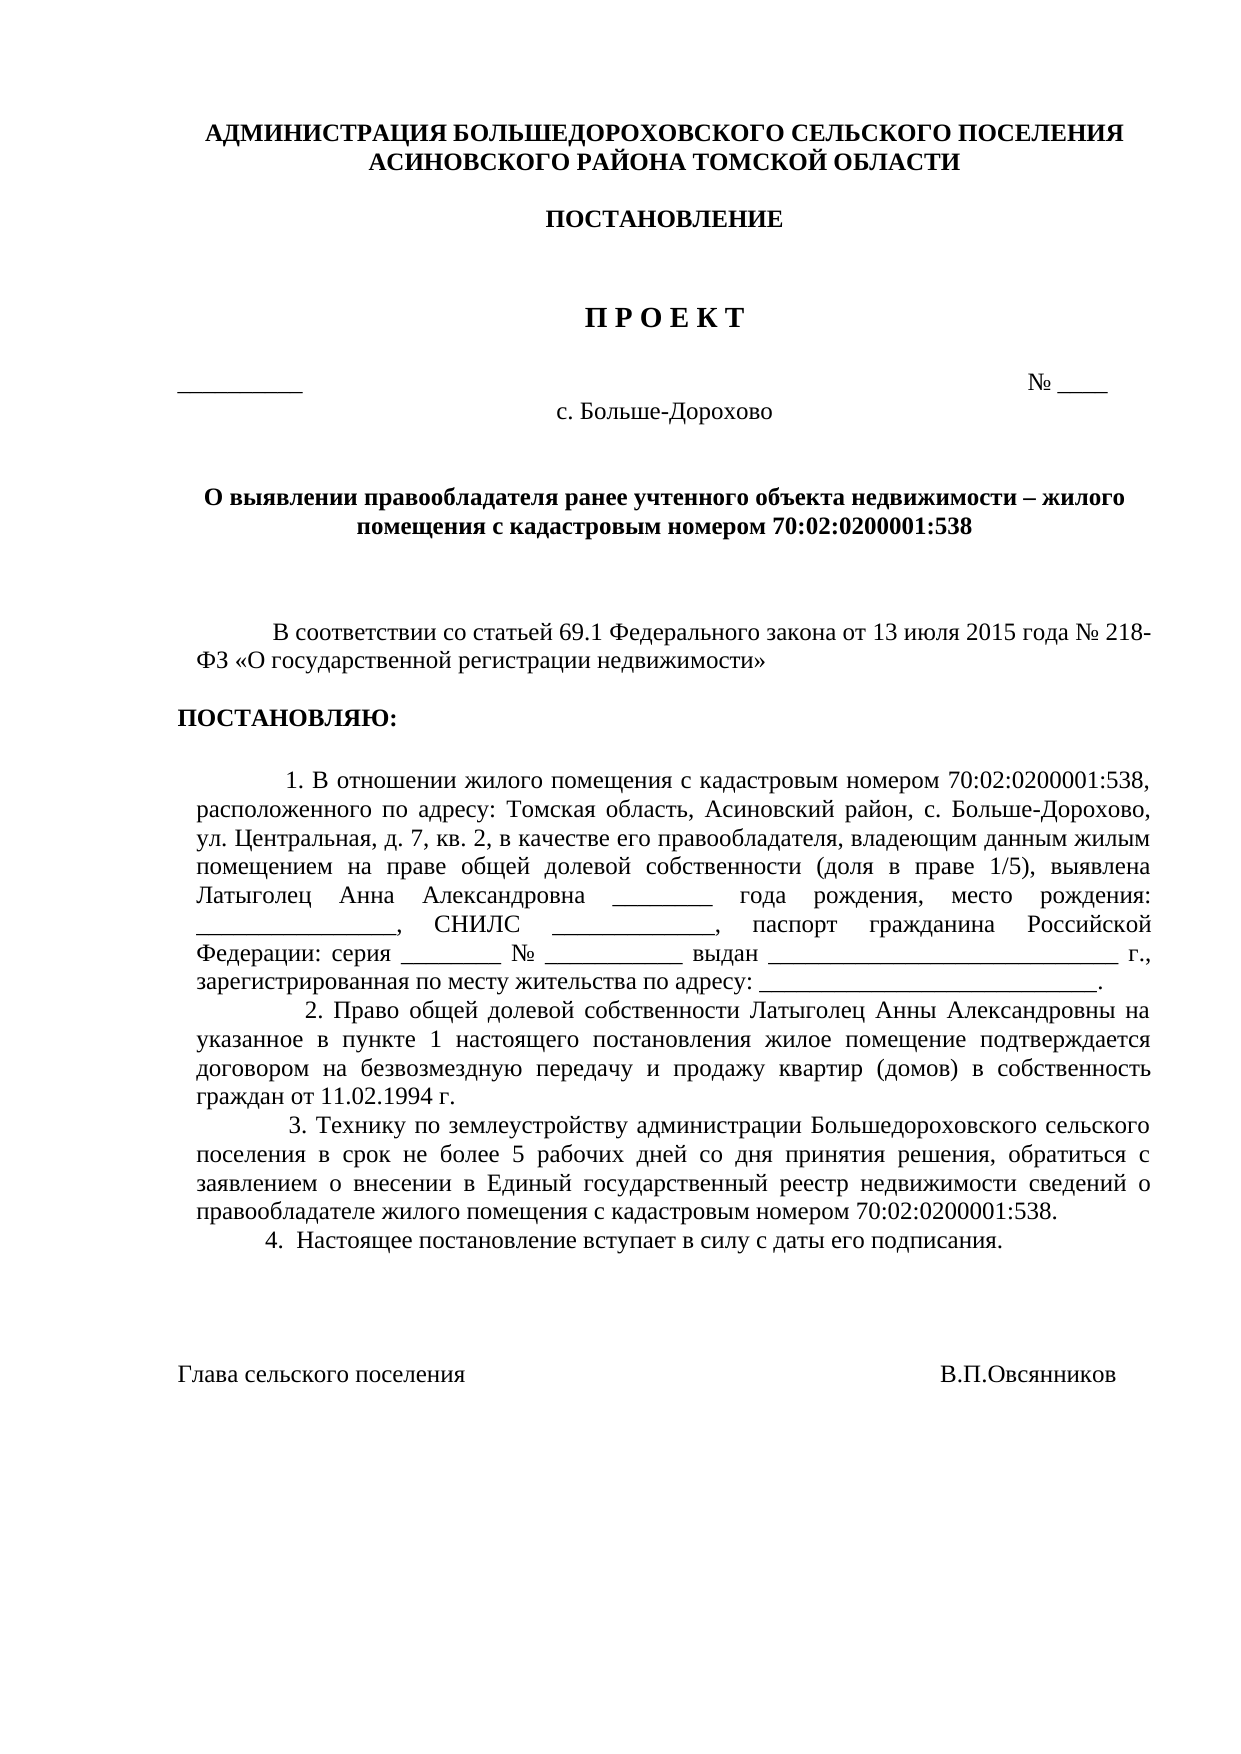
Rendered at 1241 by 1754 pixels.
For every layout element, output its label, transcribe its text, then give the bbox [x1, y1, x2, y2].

text П Р О Е К Т [177, 300, 1152, 334]
text __________ № ____ [177, 367, 1152, 396]
text 1. В отношении жилого помещения с кадастровым номером 70:02:0200001:538, расположенного по адресу: Томская область, Асиновский район, с. Больше-Дорохово, ул. Центральная, д. 7, кв. 2, в качестве его правообладателя, владеющим данным жилым помещением на праве общей долевой собственности (доля в праве 1/5), выявлена Латыголец Анна Александровна ________ года рождения, место рождения: ________________, СНИЛС _____________, паспорт гражданина Российской Федерации: серия ________ № ___________ выдан ____________________________ г., зарегистрированная по месту жительства по адресу: ___________________________. [196, 765, 1152, 995]
text Глава сельского поселения В.П.Овсянников [177, 1359, 1152, 1388]
text 2. Право общей долевой собственности Латыголец Анны Александровны на указанное в пункте 1 настоящего постановления жилое помещение подтверждается договором на безвозмездную передачу и продажу квартир (домов) в собственность граждан от 11.02.1994 г. [196, 995, 1152, 1110]
text ПОСТАНОВЛЕНИЕ [177, 204, 1152, 233]
text 3. Технику по землеустройству администрации Большедороховского сельского поселения в срок не более 5 рабочих дней со дня принятия решения, обратиться с заявлением о внесении в Единый государственный реестр недвижимости сведений о правообладателе жилого помещения с кадастровым номером 70:02:0200001:538. [196, 1110, 1152, 1225]
text ПОСТАНОВЛЯЮ: [177, 703, 1152, 732]
text с. Больше-Дорохово [177, 396, 1152, 425]
text О выявлении правообладателя ранее учтенного объекта недвижимости – жилого помещения с кадастровым номером 70:02:0200001:538 [177, 482, 1152, 540]
text 4. Настоящее постановление вступает в силу с даты его подписания. [196, 1225, 1152, 1254]
text АДМИНИСТРАЦИЯ БОЛЬШЕДОРОХОВСКОГО СЕЛЬСКОГО ПОСЕЛЕНИЯ АСИНОВСКОГО РАЙОНА ТОМСКОЙ ОБЛАСТИ [177, 118, 1152, 176]
text В соответствии со статьей 69.1 Федерального закона от 13 июля 2015 года № 218-ФЗ «О государственной регистрации недвижимости» [196, 617, 1152, 674]
